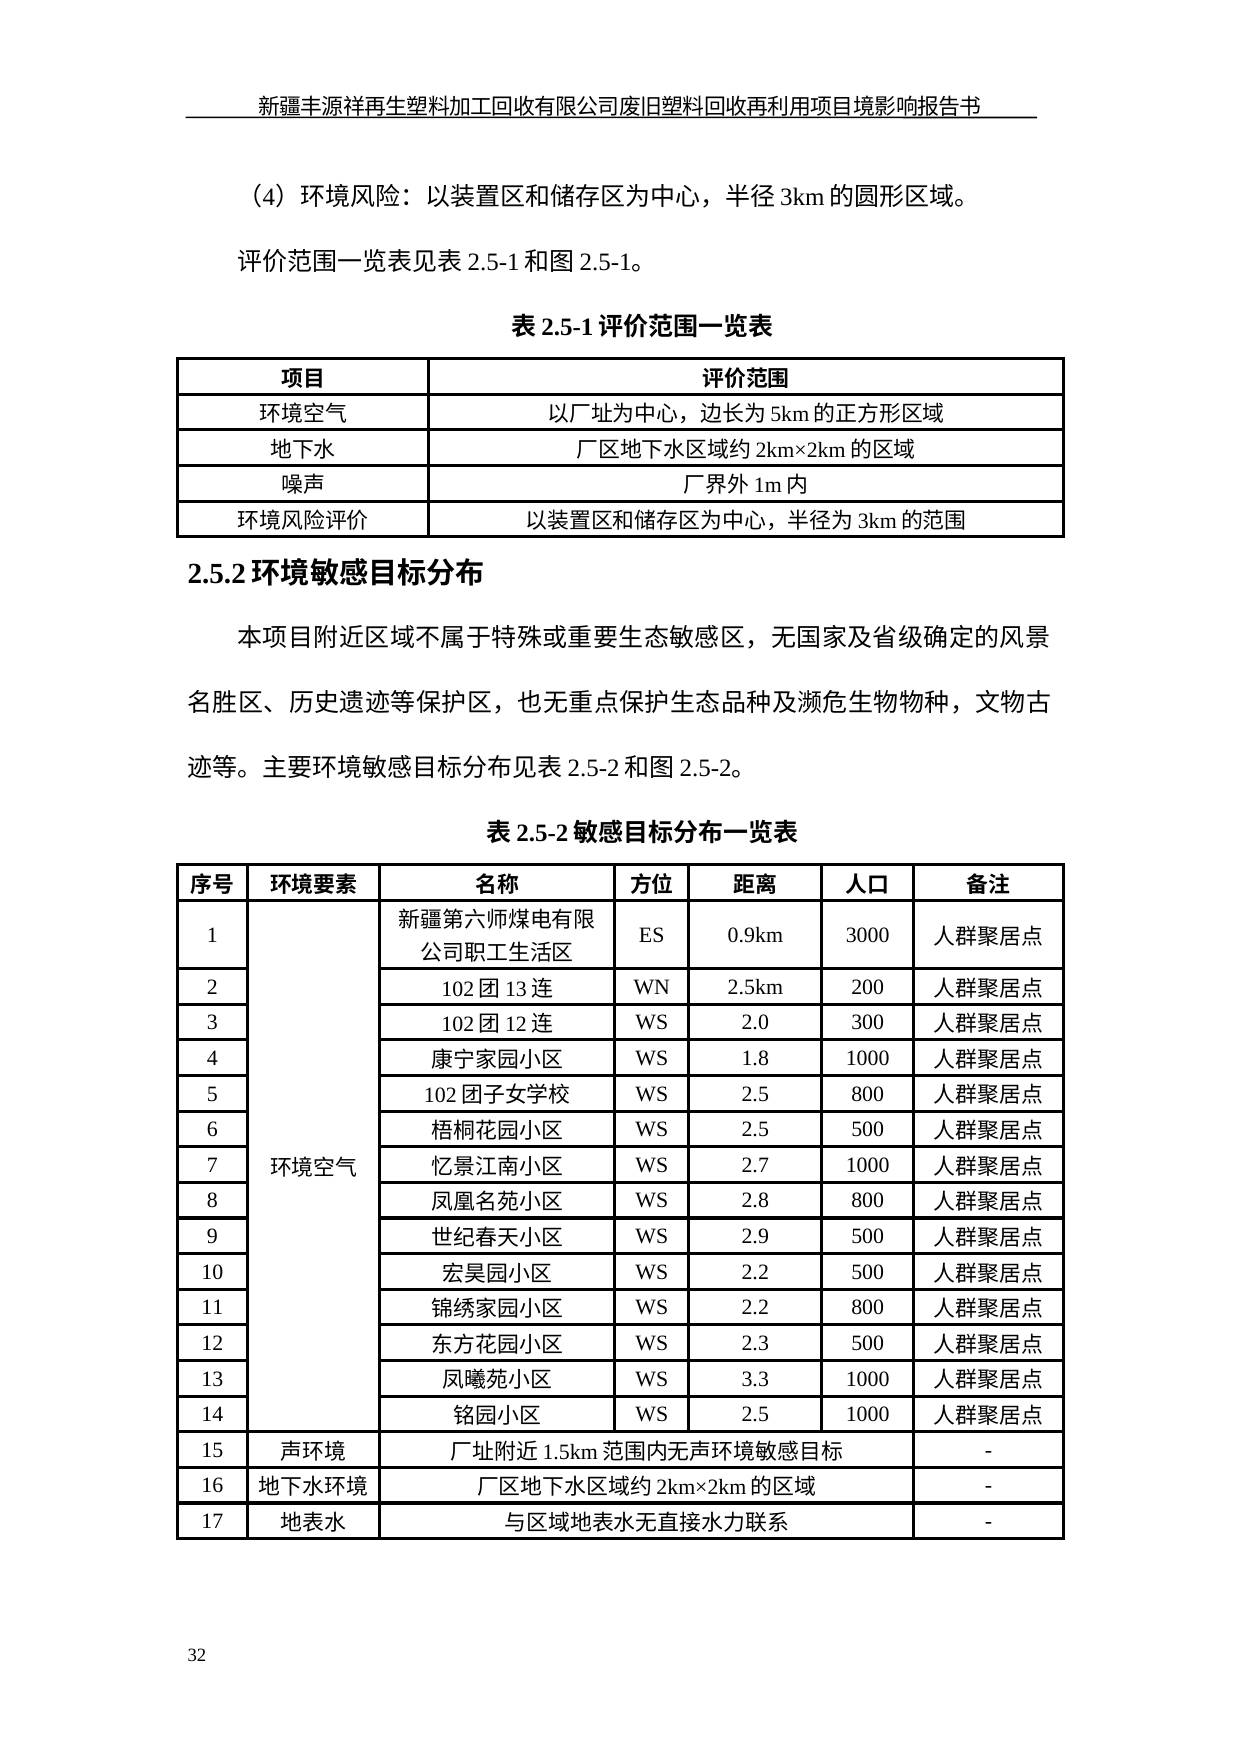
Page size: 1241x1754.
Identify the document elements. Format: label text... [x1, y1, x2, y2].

table_cell 3 [179, 1006, 246, 1038]
table_cell WS [616, 1291, 687, 1323]
text 表2.5-1评价范围一览表 [187, 292, 1053, 357]
table_cell 200 [823, 970, 912, 1003]
table_cell 2.5 [690, 1398, 820, 1430]
table_header 环境要素 [249, 866, 378, 899]
table_cell WS [616, 1041, 687, 1074]
table_cell - [915, 1469, 1062, 1501]
table_cell 14 [179, 1398, 246, 1430]
table_cell 1.8 [690, 1041, 820, 1074]
table_cell - [915, 1505, 1062, 1537]
table_cell WS [616, 1398, 687, 1430]
table_cell 6 [179, 1113, 246, 1145]
table_cell 凤凰名苑小区 [381, 1184, 613, 1216]
table_header 项目 [179, 360, 427, 393]
table_header 距离 [690, 866, 820, 899]
table_cell WS [616, 1362, 687, 1394]
table_cell 人群聚居点 [915, 1398, 1062, 1430]
table_cell 500 [823, 1326, 912, 1359]
table_cell 2 [179, 970, 246, 1003]
table_cell WS [616, 1255, 687, 1288]
text 评价范围一览表见表2.5-1和图2.5-1。 [187, 227, 1053, 292]
table_cell 12 [179, 1326, 246, 1359]
table_cell 3000 [823, 902, 912, 967]
table_cell 2.3 [690, 1326, 820, 1359]
table_header 方位 [616, 866, 687, 899]
table_cell 2.2 [690, 1291, 820, 1323]
table_cell WS [616, 1006, 687, 1038]
table_cell 17 [179, 1505, 246, 1537]
table_cell WN [616, 970, 687, 1003]
table_cell WS [616, 1148, 687, 1181]
table_cell 16 [179, 1469, 246, 1501]
table_cell 1000 [823, 1041, 912, 1074]
text 2.5.2环境敏感目标分布 [187, 538, 1053, 603]
table_cell 人群聚居点 [915, 1148, 1062, 1181]
table_cell 2.9 [690, 1220, 820, 1252]
table_cell 与区域地表水无直接水力联系 [381, 1505, 912, 1537]
table_cell 人群聚居点 [915, 1362, 1062, 1394]
table_cell 2.2 [690, 1255, 820, 1288]
table_cell 2.0 [690, 1006, 820, 1038]
table_cell 人群聚居点 [915, 1291, 1062, 1323]
table_cell 800 [823, 1291, 912, 1323]
table_cell 300 [823, 1006, 912, 1038]
text 表2.5-2敏感目标分布一览表 [187, 798, 1053, 863]
table_cell 地下水 [179, 431, 427, 464]
table_cell 4 [179, 1041, 246, 1074]
table_cell 102团子女学校 [381, 1077, 613, 1109]
table_cell 厂区地下水区域约2km×2km的区域 [430, 431, 1062, 464]
table_cell 地下水环境 [249, 1469, 378, 1501]
table_cell 8 [179, 1184, 246, 1216]
table_cell 500 [823, 1220, 912, 1252]
table_cell 人群聚居点 [915, 902, 1062, 967]
table_cell 2.8 [690, 1184, 820, 1216]
table_cell 以厂址为中心，边长为5km的正方形区域 [430, 396, 1062, 428]
table_cell 11 [179, 1291, 246, 1323]
table_cell 厂区地下水区域约2km×2km的区域 [381, 1469, 912, 1501]
table_cell 3.3 [690, 1362, 820, 1394]
table_cell 13 [179, 1362, 246, 1394]
table_cell 地表水 [249, 1505, 378, 1537]
table_cell 人群聚居点 [915, 1077, 1062, 1109]
table_cell 102团12连 [381, 1006, 613, 1038]
table_cell 厂界外1m内 [430, 467, 1062, 499]
table_cell 人群聚居点 [915, 1184, 1062, 1216]
table_header 序号 [179, 866, 246, 899]
table_cell 东方花园小区 [381, 1326, 613, 1359]
table_cell ES [616, 902, 687, 967]
table_cell 康宁家园小区 [381, 1041, 613, 1074]
table_header 评价范围 [430, 360, 1062, 393]
table_cell WS [616, 1184, 687, 1216]
table_cell 9 [179, 1220, 246, 1252]
table_cell - [915, 1433, 1062, 1466]
table_cell 宏昊园小区 [381, 1255, 613, 1288]
table_cell WS [616, 1077, 687, 1109]
table_cell 5 [179, 1077, 246, 1109]
table_cell 人群聚居点 [915, 1220, 1062, 1252]
table_cell 锦绣家园小区 [381, 1291, 613, 1323]
table_cell 声环境 [249, 1433, 378, 1466]
table_cell 人群聚居点 [915, 970, 1062, 1003]
table_cell 500 [823, 1255, 912, 1288]
table_cell 以装置区和储存区为中心，半径为3km的范围 [430, 503, 1062, 535]
table_cell 500 [823, 1113, 912, 1145]
table_cell 1000 [823, 1398, 912, 1430]
table_cell WS [616, 1220, 687, 1252]
table_cell 厂址附近1.5km范围内无声环境敏感目标 [381, 1433, 912, 1466]
table_cell 人群聚居点 [915, 1255, 1062, 1288]
table_cell 2.5km [690, 970, 820, 1003]
table_cell 800 [823, 1077, 912, 1109]
table_cell 凤曦苑小区 [381, 1362, 613, 1394]
text （4）环境风险：以装置区和储存区为中心，半径3km的圆形区域。 [187, 162, 1053, 227]
table_cell 人群聚居点 [915, 1113, 1062, 1145]
table_cell 人群聚居点 [915, 1006, 1062, 1038]
table_cell 7 [179, 1148, 246, 1181]
table_cell 环境空气 [179, 396, 427, 428]
table_cell 15 [179, 1433, 246, 1466]
table_cell 2.5 [690, 1077, 820, 1109]
table_cell 世纪春天小区 [381, 1220, 613, 1252]
table_cell 铭园小区 [381, 1398, 613, 1430]
table_cell 2.7 [690, 1148, 820, 1181]
table_cell 新疆第六师煤电有限公司职工生活区 [381, 902, 613, 967]
table_cell 环境空气 [249, 902, 378, 1430]
table_cell 0.9km [690, 902, 820, 967]
table_cell 1000 [823, 1362, 912, 1394]
table_header 人口 [823, 866, 912, 899]
table_cell 1000 [823, 1148, 912, 1181]
table_cell 环境风险评价 [179, 503, 427, 535]
table_cell 梧桐花园小区 [381, 1113, 613, 1145]
table_cell 10 [179, 1255, 246, 1288]
text 本项目附近区域不属于特殊或重要生态敏感区，无国家及省级确定的风景名胜区、历史遗迹等保护区，也无重点保护生态品种及濒危生物物种，文物古迹等。主要环境敏感目标分布见表2.5-2和图2.5-2。 [187, 603, 1053, 798]
table_cell 忆景江南小区 [381, 1148, 613, 1181]
table_cell 2.5 [690, 1113, 820, 1145]
table_cell 800 [823, 1184, 912, 1216]
table_header 名称 [381, 866, 613, 899]
table_cell 人群聚居点 [915, 1326, 1062, 1359]
table_cell 102团13连 [381, 970, 613, 1003]
table_cell WS [616, 1113, 687, 1145]
table_cell WS [616, 1326, 687, 1359]
table_cell 人群聚居点 [915, 1041, 1062, 1074]
table_header 备注 [915, 866, 1062, 899]
table_cell 1 [179, 902, 246, 967]
table_cell 噪声 [179, 467, 427, 499]
